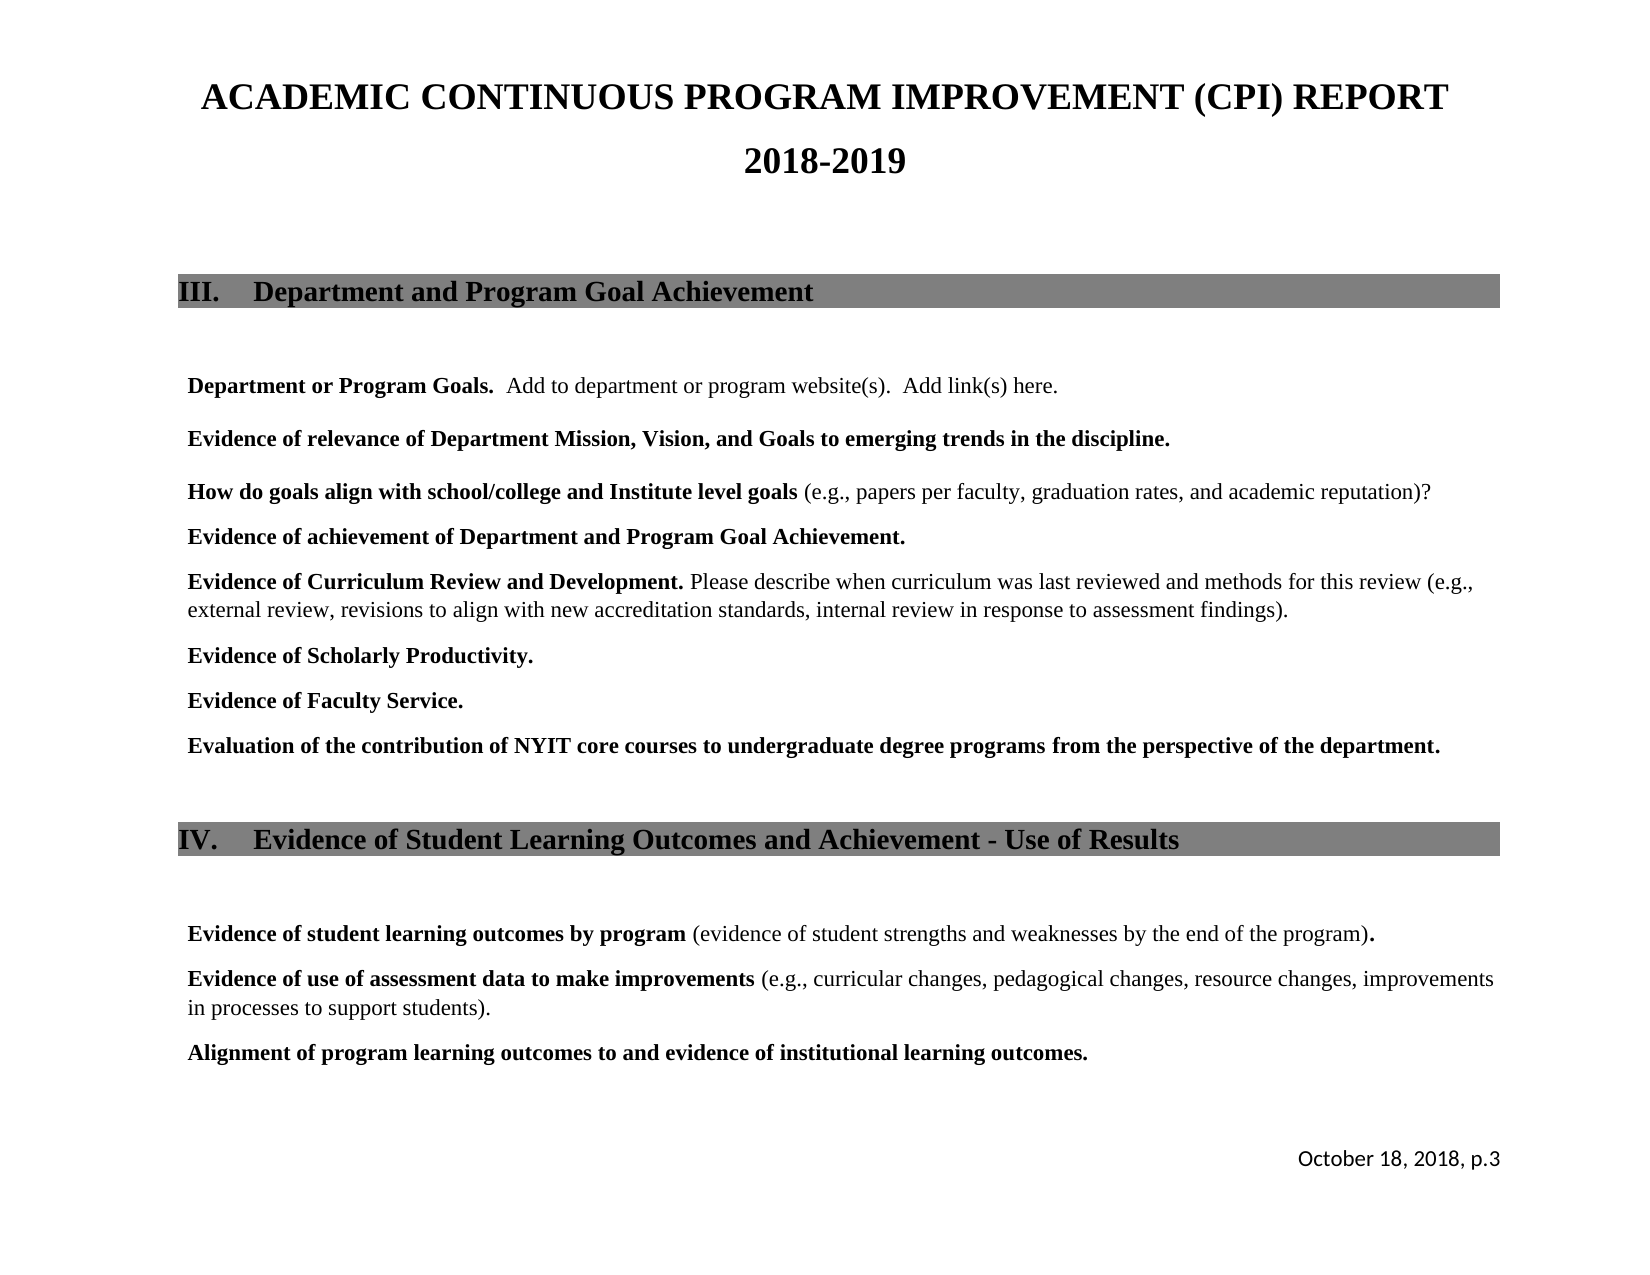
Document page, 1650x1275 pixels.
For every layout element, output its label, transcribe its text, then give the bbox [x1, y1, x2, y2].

text Evidence of achievement of Department and Program Goal Achievement. [112, 523, 1500, 549]
text Evidence of relevance of Department Mission, Vision, and Goals to emerging trends in the discipline. [150, 425, 1500, 452]
list Department and Program Goal Achievement [178, 274, 1500, 308]
text Department or Program Goals. Add to department or program website(s). Add link(s) here. [150, 372, 1500, 399]
text Evidence of Scholarly Productivity. [187, 642, 1500, 668]
text Alignment of program learning outcomes to and evidence of institutional learning outcomes. [187, 1039, 1500, 1065]
text Evidence of Curriculum Review and Development. Please describe when curriculum was last reviewed and methods for this review (e.g., external review, revisions to align with new accreditation standards, internal review in response to assessment findings). [187, 568, 1500, 623]
text Evidence of use of assessment data to make improvements (e.g., curricular changes, pedagogical changes, resource changes, improvements in processes to support students). [187, 965, 1500, 1020]
list Evidence of Student Learning Outcomes and Achievement - Use of Results [178, 822, 1500, 856]
text Evaluation of the contribution of NYIT core courses to undergraduate degree programs from the perspective of the department. [187, 732, 1500, 758]
text Evidence of Faculty Service. [187, 687, 1500, 713]
text Evidence of student learning outcomes by program (evidence of student strengths and weaknesses by the end of the program). [187, 920, 1500, 946]
text How do goals align with school/college and Institute level goals (e.g., papers per faculty, graduation rates, and academic reputation)? [187, 478, 1500, 504]
